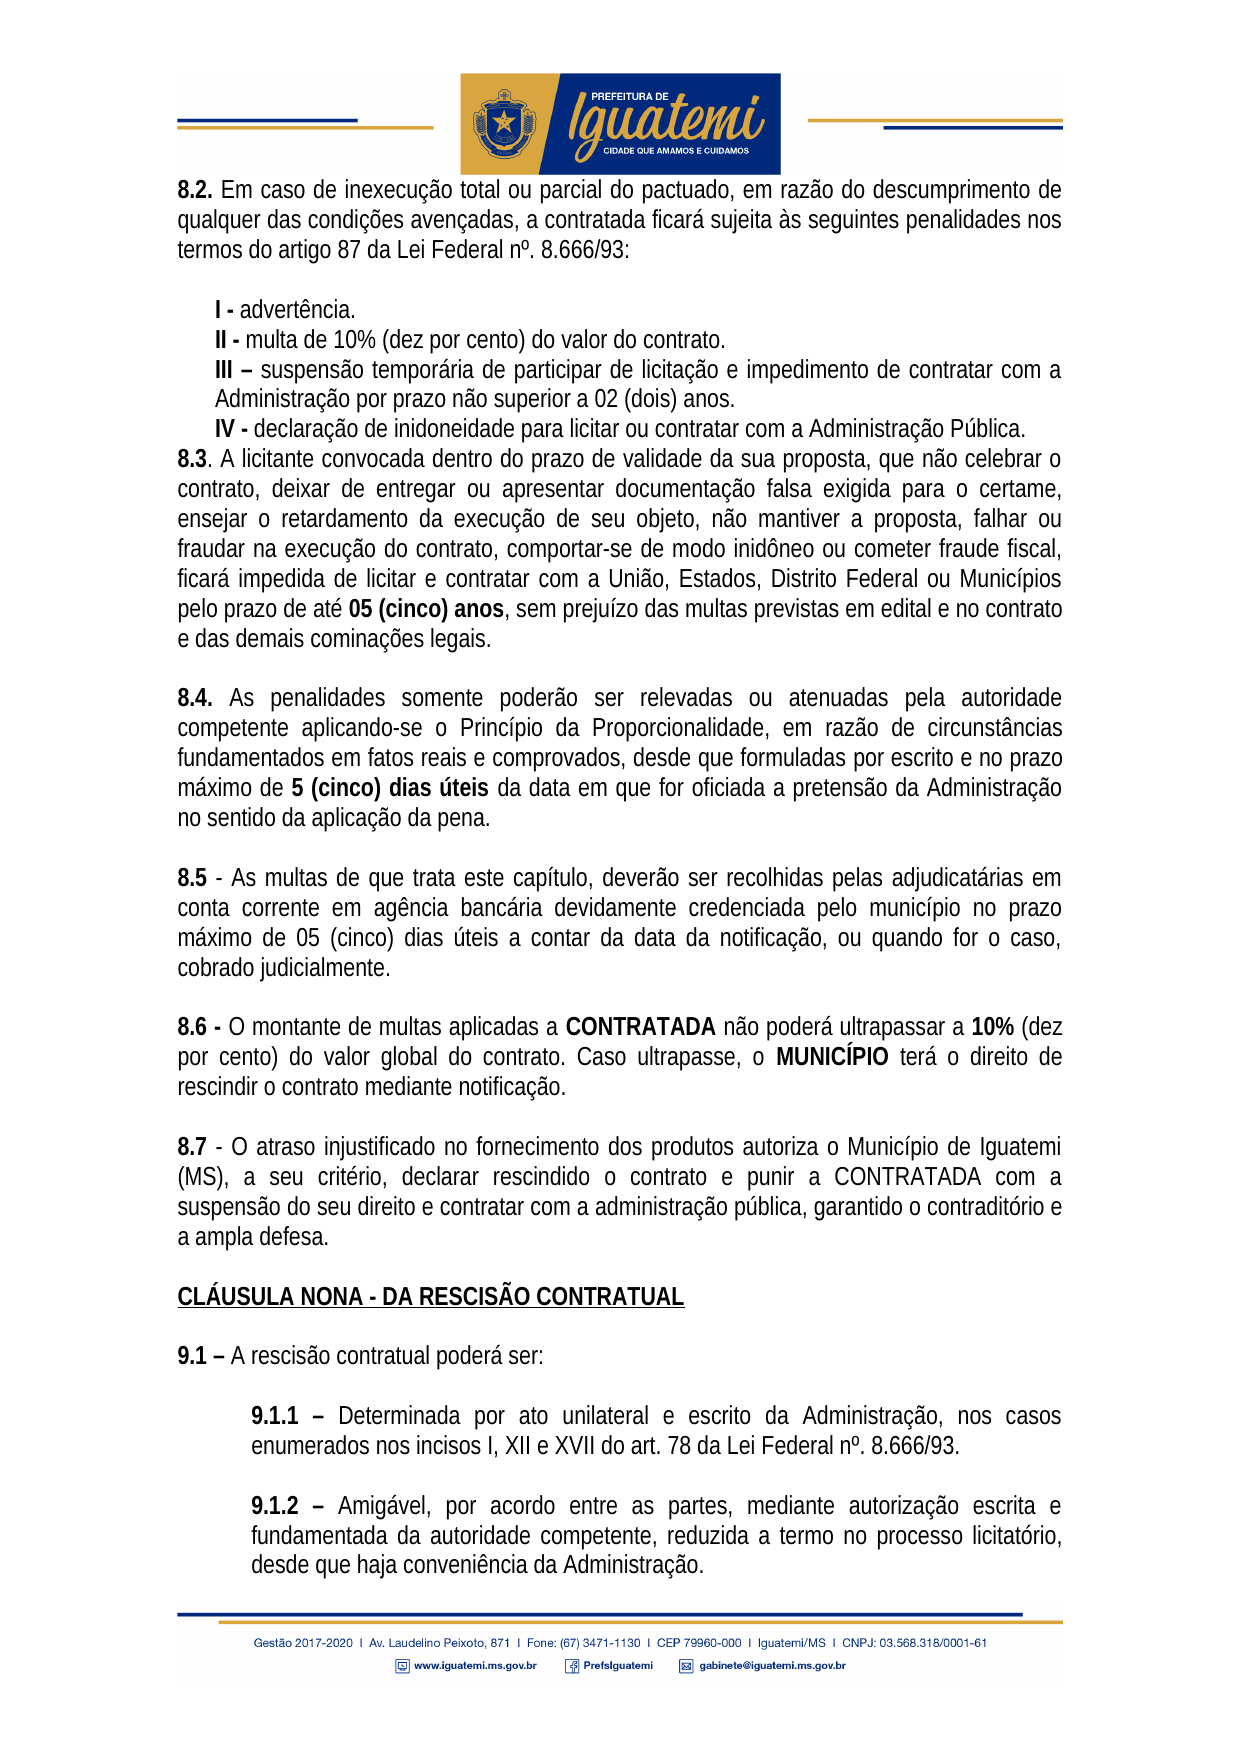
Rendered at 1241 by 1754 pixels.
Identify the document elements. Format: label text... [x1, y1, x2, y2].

text 9.1.2 – Amigável, por acordo entre as partes, mediante autorização escrita e fundamentada da autoridade competente, reduzida a termo no processo licitatório, desde que haja conveniência da Administração. [251, 1490, 1063, 1579]
picture [177, 1606, 1063, 1681]
text 8.4. As penalidades somente poderão ser relevadas ou atenuadas pela autoridade competente aplicando-se o Princípio da Proporcionalidade, em razão de circunstâncias fundamentados em fatos reais e comprovados, desde que formuladas por escrito e no prazo máximo de 5 (cinco) dias úteis da data em que for oficiada a pretensão da Administração no sentido da aplicação da pena. [177, 682, 1063, 832]
text 9.1.1 – Determinada por ato unilateral e escrito da Administração, nos casos enumerados nos incisos I, XII e XVII do art. 78 da Lei Federal nº. 8.666/93. [251, 1400, 1063, 1460]
text 8.5 - As multas de que trata este capítulo, deverão ser recolhidas pelas adjudicatárias em conta corrente em agência bancária devidamente credenciada pelo município no prazo máximo de 05 (cinco) dias úteis a contar da data da notificação, ou quando for o caso, cobrado judicialmente. [177, 862, 1063, 981]
text IV - declaração de inidoneidade para licitar ou contratar com a Administração Pública. [215, 413, 1063, 443]
subtitle CLÁUSULA NONA - DA RESCISÃO CONTRATUAL [177, 1281, 1127, 1310]
text 8.7 - O atraso injustificado no fornecimento dos produtos autoriza o Município de Iguatemi (MS), a seu critério, declarar rescindido o contrato e punir a CONTRATADA com a suspensão do seu direito e contratar com a administração pública, garantido o contraditório e a ampla defesa. [177, 1131, 1063, 1251]
text I - advertência. [215, 294, 1063, 324]
text II - multa de 10% (dez por cento) do valor do contrato. [215, 324, 1063, 354]
text 9.1 – A rescisão contratual poderá ser: [177, 1340, 1063, 1370]
text 8.3. A licitante convocada dentro do prazo de validade da sua proposta, que não celebrar o contrato, deixar de entregar ou apresentar documentação falsa exigida para o certame, ensejar o retardamento da execução de seu objeto, não mantiver a proposta, falhar ou fraudar na execução do contrato, comportar-se de modo inidôneo ou cometer fraude fiscal, ficará impedida de licitar e contratar com a União, Estados, Distrito Federal ou Municípios pelo prazo de até 05 (cinco) anos, sem prejuízo das multas previstas em edital e no contrato e das demais cominações legais. [177, 443, 1063, 653]
text III – suspensão temporária de participar de licitação e impedimento de contratar com a Administração por prazo não superior a 02 (dois) anos. [215, 354, 1063, 413]
text 8.2. Em caso de inexecução total ou parcial do pactuado, em razão do descumprimento de qualquer das condições avençadas, a contratada ficará sujeita às seguintes penalidades nos termos do artigo 87 da Lei Federal nº. 8.666/93: [177, 175, 1063, 264]
text 8.6 - O montante de multas aplicadas a CONTRATADA não poderá ultrapassar a 10% (dez por cento) do valor global do contrato. Caso ultrapasse, o MUNICÍPIO terá o direito de rescindir o contrato mediante notificação. [177, 1011, 1063, 1101]
picture [177, 73, 1063, 175]
